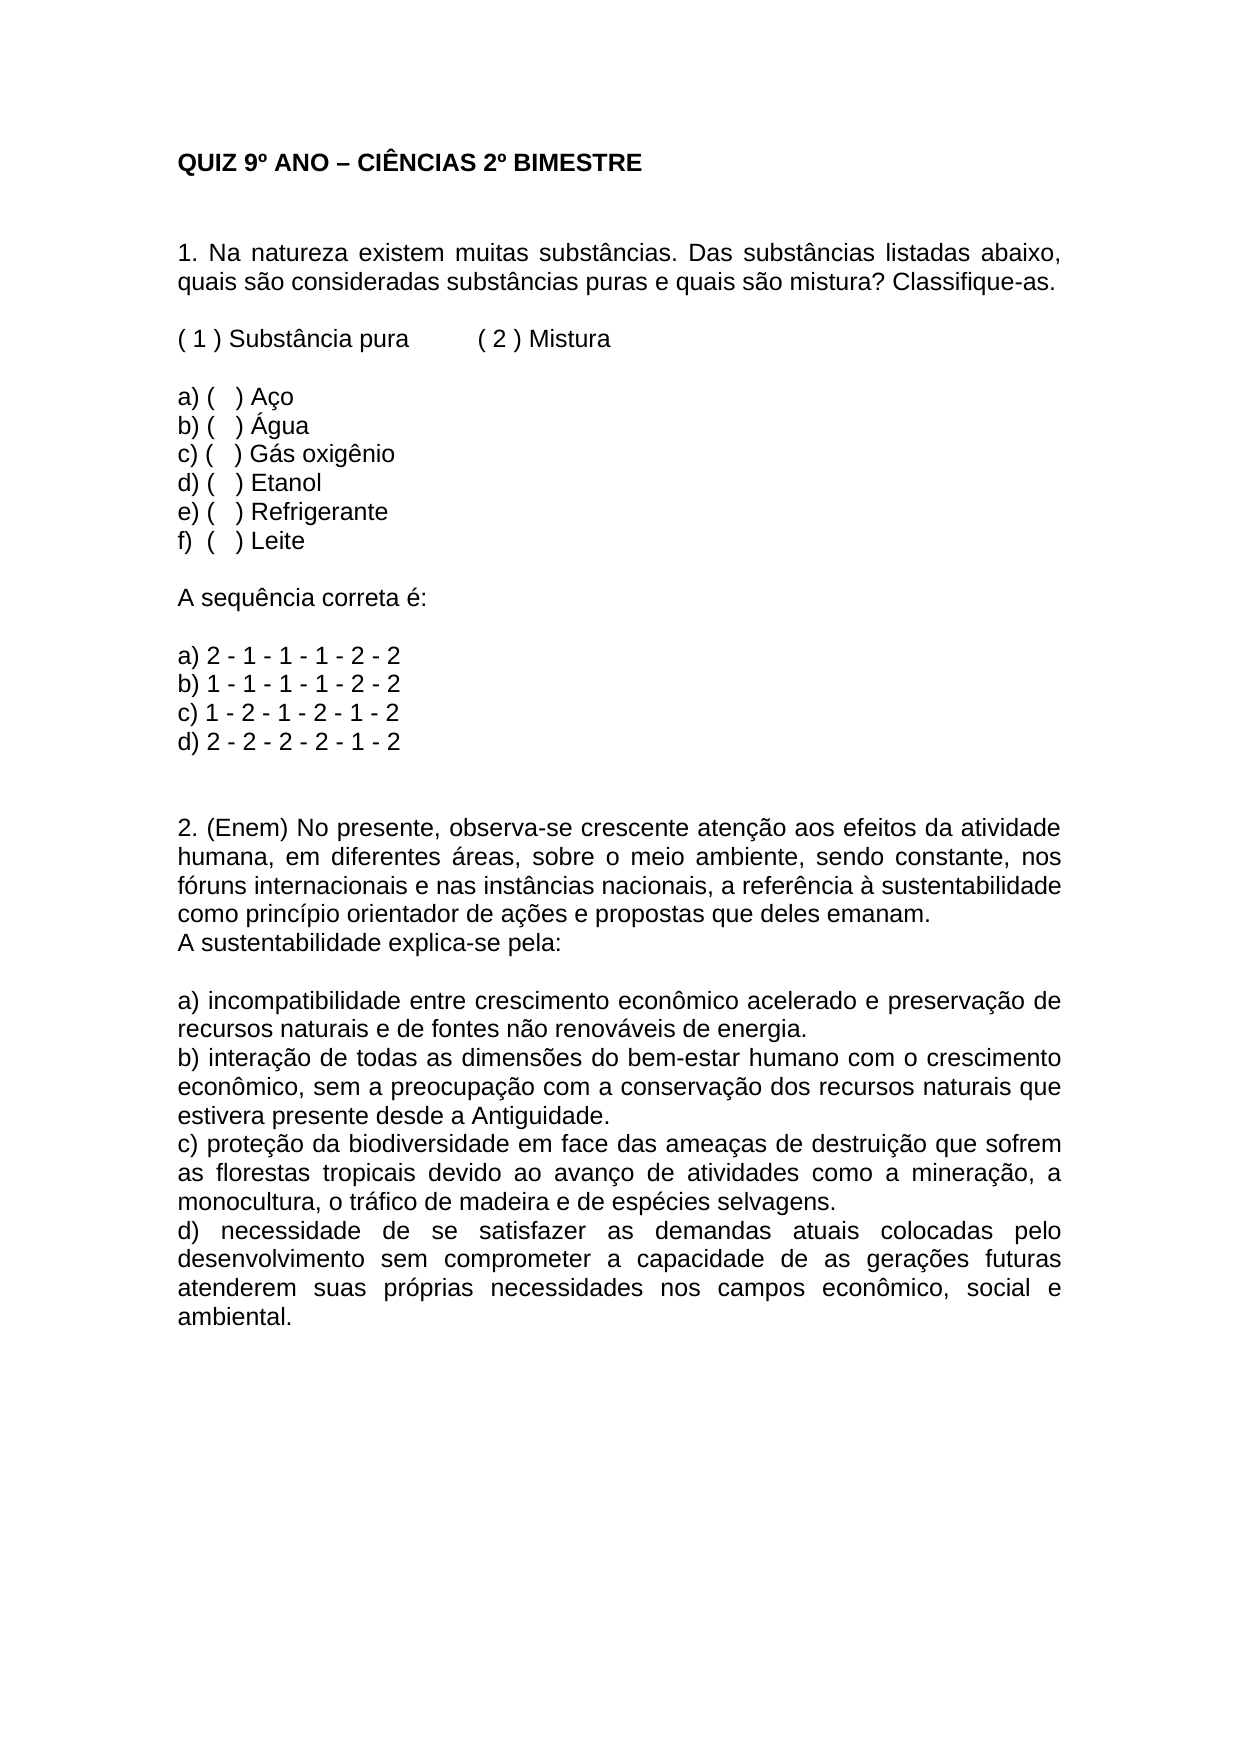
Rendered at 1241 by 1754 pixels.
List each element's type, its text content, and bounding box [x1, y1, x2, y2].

text 2. (Enem) No presente, observa-se crescente atenção aos efeitos da atividade humana, em diferentes áreas, sobre o meio ambiente, sendo constante, nos fóruns internacionais e nas instâncias nacionais, a referência à sustentabilidade como princípio orientador de ações e propostas que deles emanam. [177, 813, 1063, 928]
text b) interação de todas as dimensões do bem-estar humano com o crescimento econômico, sem a preocupação com a conservação dos recursos naturais que estivera presente desde a Antiguidade. [177, 1043, 1063, 1129]
text A sequência correta é: [177, 583, 1063, 612]
text QUIZ 9º ANO – CIÊNCIAS 2º BIMESTRE [177, 148, 1063, 176]
text 1. Na natureza existem muitas substâncias. Das substâncias listadas abaixo, quais são consideradas substâncias puras e quais são mistura? Classifique-as. [177, 238, 1063, 296]
text e) ( ) Refrigerante [177, 497, 1063, 526]
text A sustentabilidade explica-se pela: [177, 928, 1063, 957]
text ( 1 ) Substância pura ( 2 ) Mistura [177, 324, 1063, 353]
text c) ( ) Gás oxigênio [177, 439, 1063, 468]
text b) ( ) Água [177, 411, 1063, 439]
text c) 1 - 2 - 1 - 2 - 1 - 2 [177, 698, 1063, 727]
text f) ( ) Leite [177, 526, 1063, 554]
text a) ( ) Aço [177, 382, 1063, 411]
text c) proteção da biodiversidade em face das ameaças de destruição que sofrem as florestas tropicais devido ao avanço de atividades como a mineração, a monocultura, o tráfico de madeira e de espécies selvagens. [177, 1129, 1063, 1216]
text a) incompatibilidade entre crescimento econômico acelerado e preservação de recursos naturais e de fontes não renováveis de energia. [177, 986, 1063, 1043]
text d) 2 - 2 - 2 - 2 - 1 - 2 [177, 727, 1063, 756]
text b) 1 - 1 - 1 - 1 - 2 - 2 [177, 669, 1063, 698]
text d) ( ) Etanol [177, 468, 1063, 497]
text d) necessidade de se satisfazer as demandas atuais colocadas pelo desenvolvimento sem comprometer a capacidade de as gerações futuras atenderem suas próprias necessidades nos campos econômico, social e ambiental. [177, 1216, 1063, 1331]
text a) 2 - 1 - 1 - 1 - 2 - 2 [177, 641, 1063, 669]
